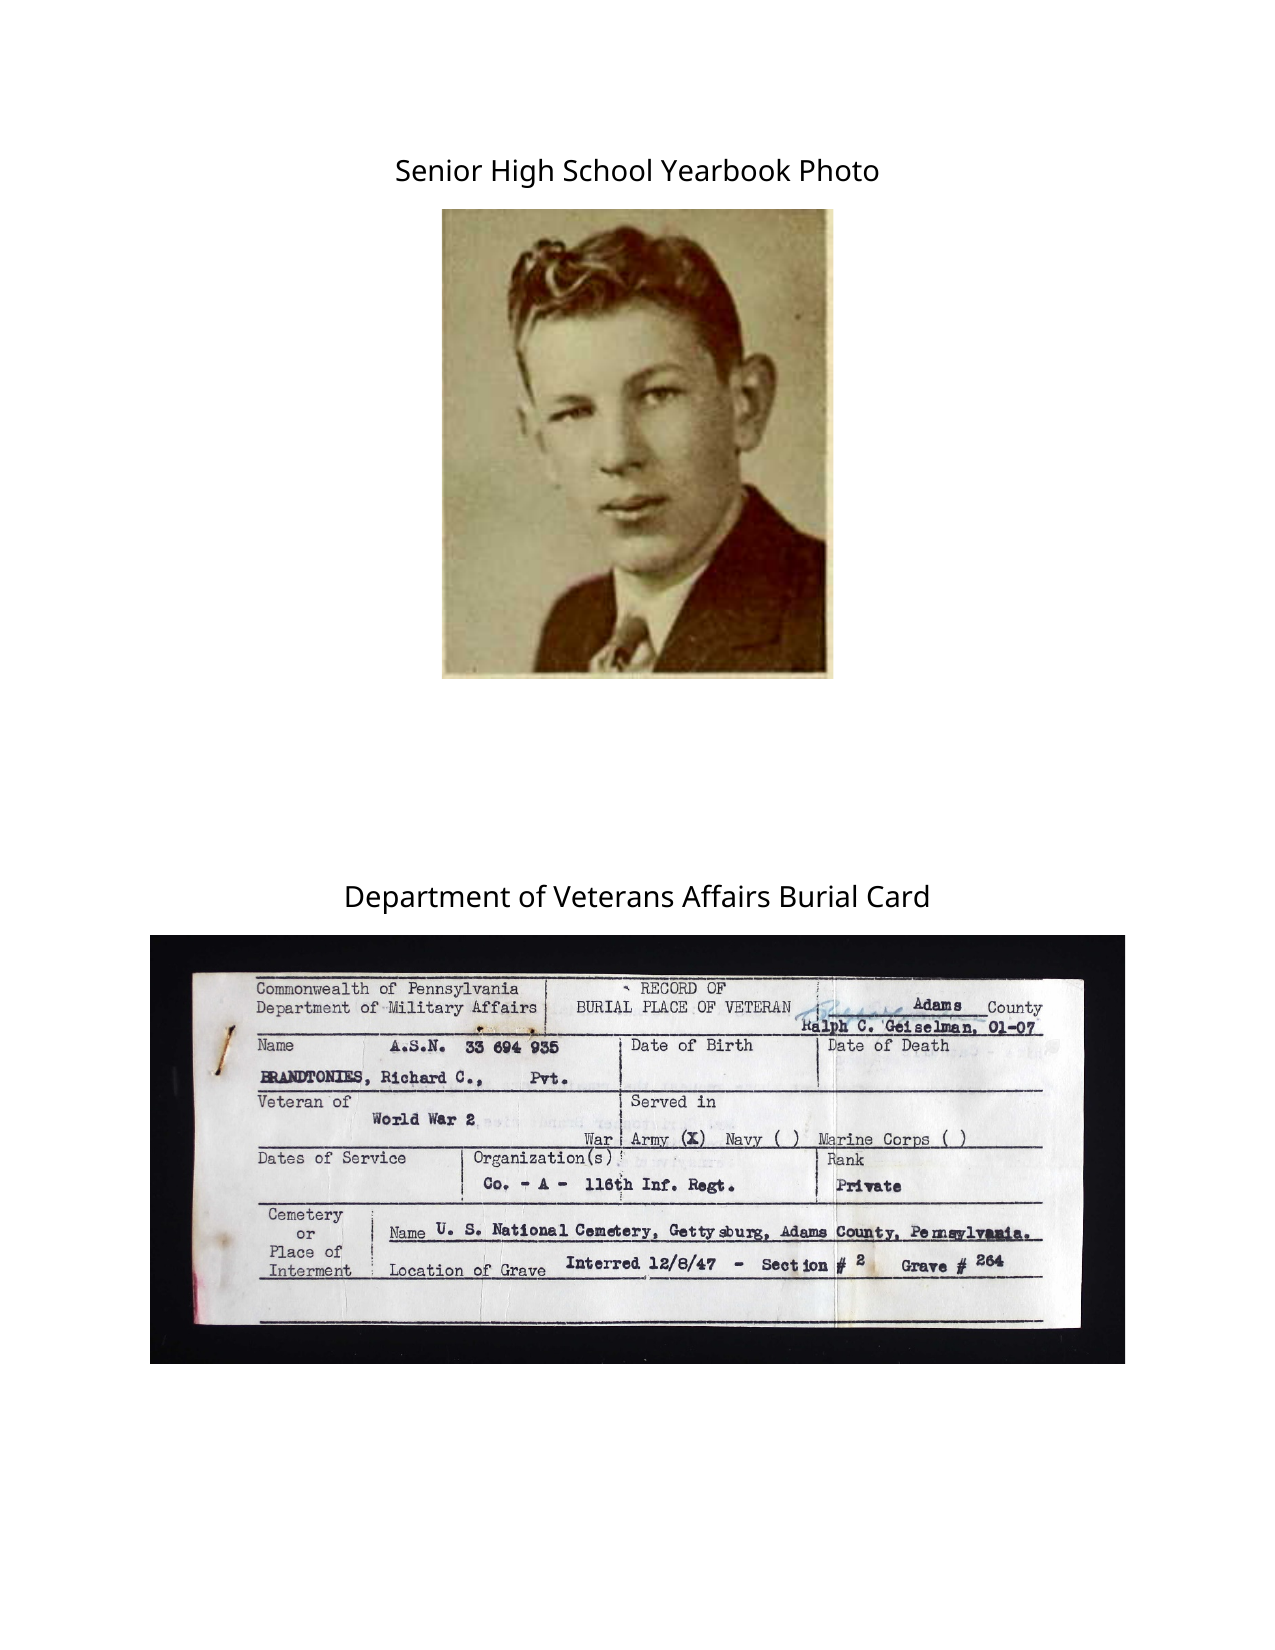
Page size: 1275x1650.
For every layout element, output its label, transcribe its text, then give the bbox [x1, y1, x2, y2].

picture [150, 935, 1125, 1364]
text Department of Veterans Affairs Burial Card [150, 876, 1125, 916]
text Senior High School Yearbook Photo [150, 150, 1125, 190]
picture [441, 209, 834, 679]
